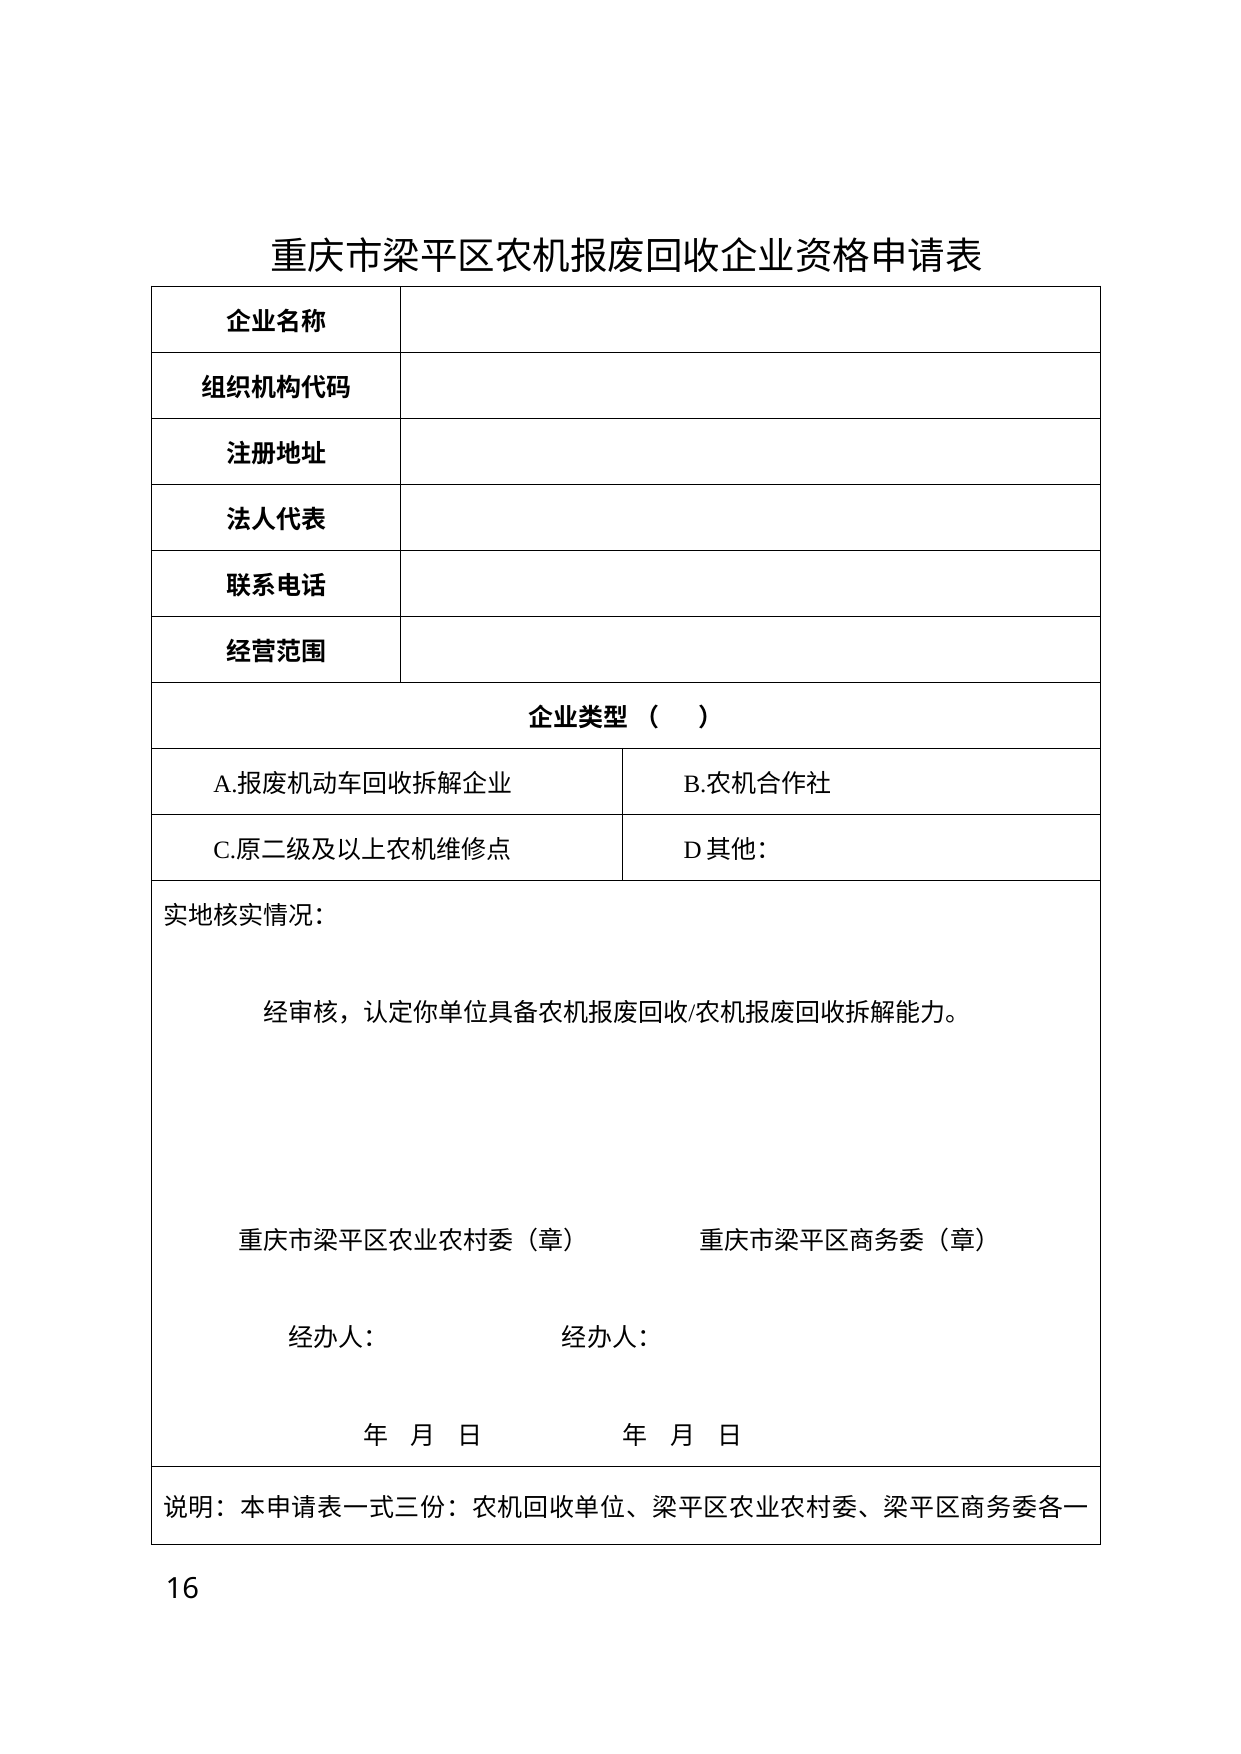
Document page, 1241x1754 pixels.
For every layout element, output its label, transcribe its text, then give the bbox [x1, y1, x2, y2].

table_cell 联系电话 [152, 551, 400, 616]
table_header [401, 287, 1100, 352]
table_cell B.农机合作社 [623, 749, 1100, 814]
table_cell 组织机构代码 [152, 353, 400, 418]
table_cell 注册地址 [152, 419, 400, 484]
table_cell A.报废机动车回收拆解企业 [152, 749, 622, 814]
table_header 企业名称 [152, 287, 400, 352]
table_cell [152, 1467, 1100, 1544]
table_cell C.原二级及以上农机维修点 [152, 815, 622, 880]
table_cell 法人代表 [152, 485, 400, 550]
table_cell [401, 617, 1100, 682]
table_cell [401, 485, 1100, 550]
table_cell 实地核实情况： 经审核，认定你单位具备农机报废回收/农机报废回收拆解能力。 重庆市梁平区农业农村委（章） 重庆市梁平区商务委（章） 经办人： 经办人： 年 月 日 年 月 日 [152, 881, 1100, 1466]
table_cell [401, 551, 1100, 616]
table_cell [401, 419, 1100, 484]
table_cell D其他： [623, 815, 1100, 880]
table_cell [401, 353, 1100, 418]
table_cell 企业类型 （ ） [152, 683, 1100, 748]
table_cell 经营范围 [152, 617, 400, 682]
text 重庆市梁平区农机报废回收企业资格申请表 [165, 221, 1087, 286]
